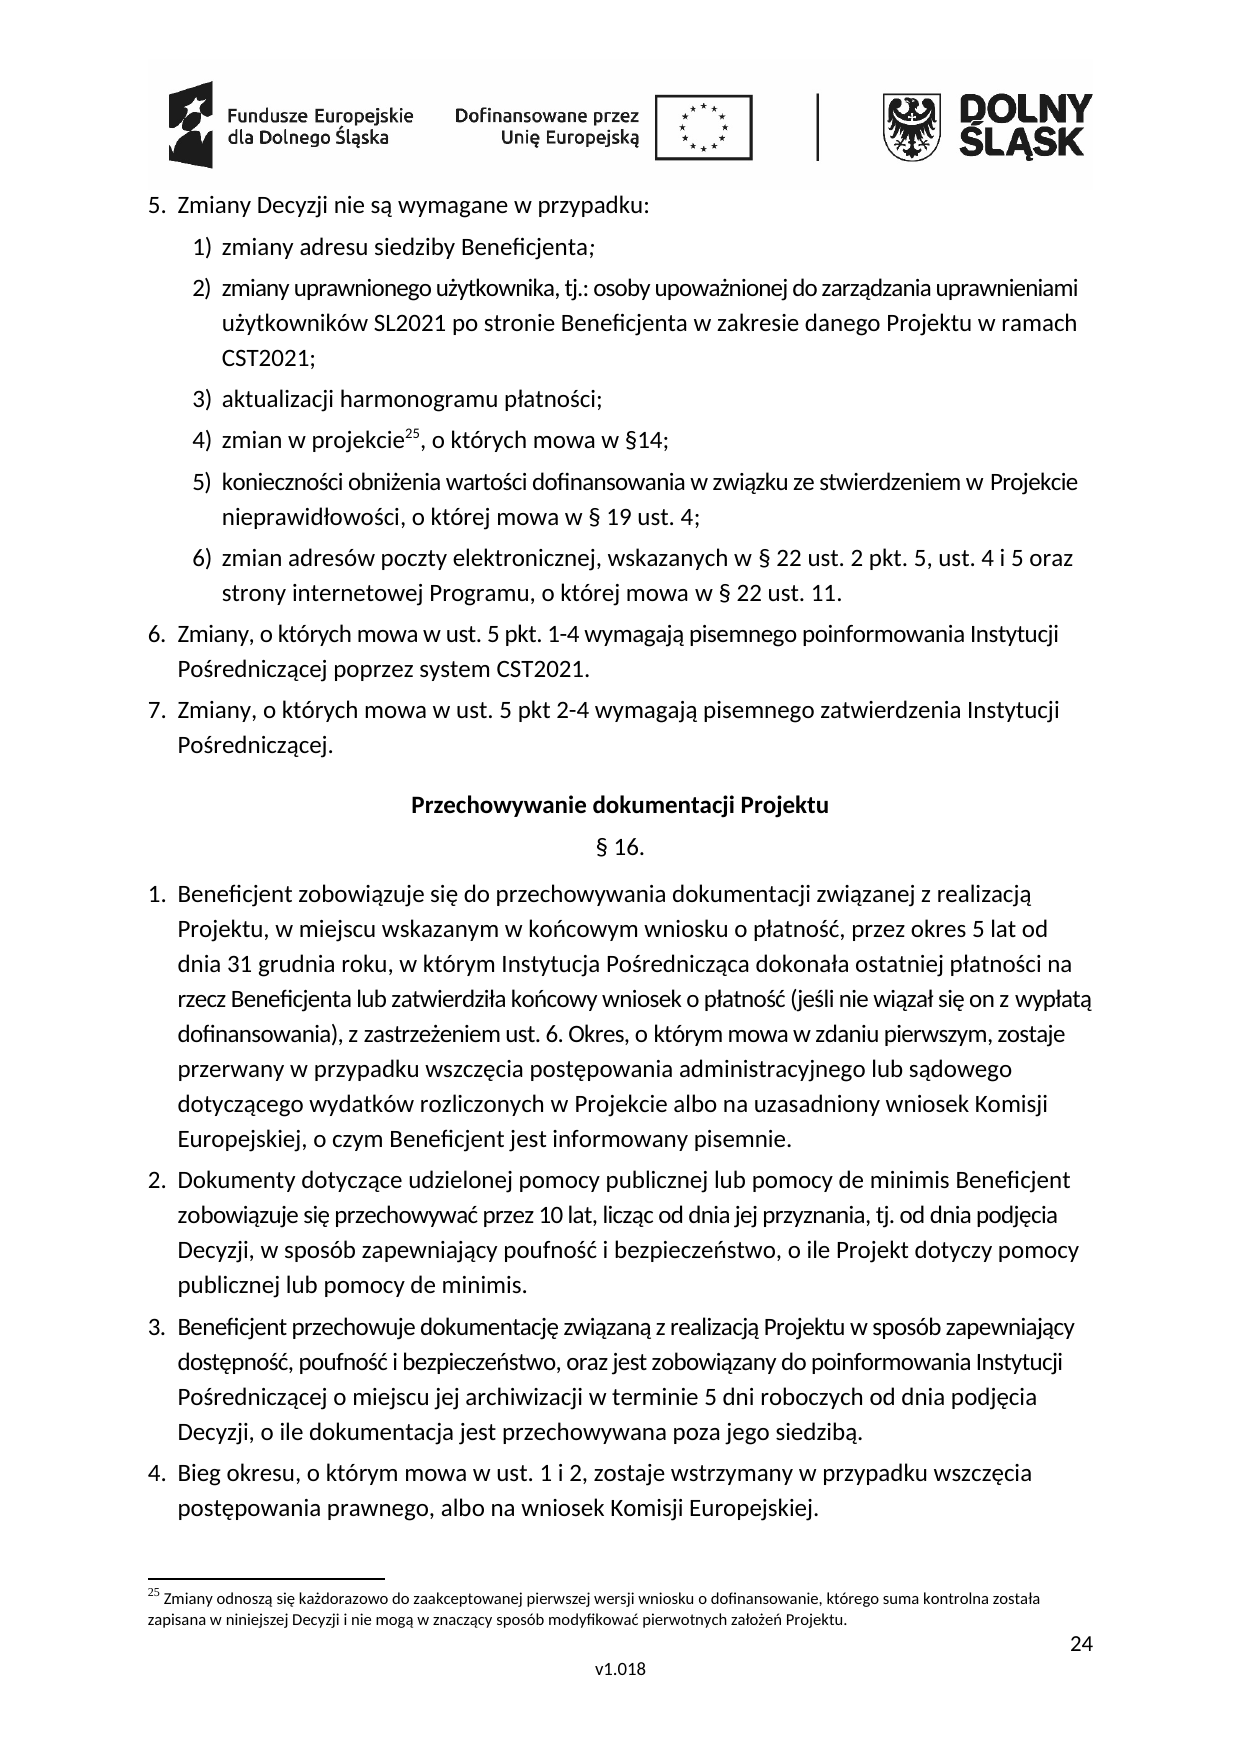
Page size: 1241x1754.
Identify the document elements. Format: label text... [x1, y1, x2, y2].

list Bieg okresu, o którym mowa w ust. 1 i 2, zostaje wstrzymany w przypadku wszczęcia postępowania prawnego, albo na wniosek Komisji Europejskiej. [148, 1457, 1093, 1523]
subtitle Przechowywanie dokumentacji Projektu [148, 790, 1093, 820]
list aktualizacji harmonogramu płatności; [192, 383, 1093, 414]
list konieczności obniżenia wartości dofinansowania w związku ze stwierdzeniem w Projekcie nieprawidłowości, o której mowa w § 19 ust. 4; [192, 466, 1093, 531]
list Beneficjent zobowiązuje się do przechowywania dokumentacji związanej z realizacją Projektu, w miejscu wskazanym w końcowym wniosku o płatność, przez okres 5 lat od dnia 31 grudnia roku, w którym Instytucja Pośrednicząca dokonała ostatniej płatności na rzecz Beneficjenta lub zatwierdziła końcowy wniosek o płatność (jeśli nie wiązał się on z wypłatą dofinansowania), z zastrzeżeniem ust. 6. Okres, o którym mowa w zdaniu pierwszym, zostaje przerwany w przypadku wszczęcia postępowania administracyjnego lub sądowego dotyczącego wydatków rozliczonych w Projekcie albo na uzasadniony wniosek Komisji Europejskiej, o czym Beneficjent jest informowany pisemnie. [148, 878, 1093, 1154]
list zmiany uprawnionego użytkownika, tj.: osoby upoważnionej do zarządzania uprawnieniami użytkowników SL2021 po stronie Beneficjenta w zakresie danego Projektu w ramach CST2021; [192, 272, 1093, 373]
list Dokumenty dotyczące udzielonej pomocy publicznej lub pomocy de minimis Beneficjent zobowiązuje się przechowywać przez 10 lat, licząc od dnia jej przyznania, tj. od dnia podjęcia Decyzji, w sposób zapewniający poufność i bezpieczeństwo, o ile Projekt dotyczy pomocy publicznej lub pomocy de minimis. [148, 1165, 1093, 1300]
list zmian w projekcie, o których mowa w §14; [192, 425, 1093, 455]
list zmian adresów poczty elektronicznej, wskazanych w § 22 ust. 2 pkt. 5, ust. 4 i 5 oraz strony internetowej Programu, o której mowa w § 22 ust. 11. [192, 542, 1093, 608]
list Zmiany, o których mowa w ust. 5 pkt 2-4 wymagają pisemnego zatwierdzenia Instytucji Pośredniczącej. [148, 695, 1093, 760]
list Zmiany, o których mowa w ust. 5 pkt. 1-4 wymagają pisemnego poinformowania Instytucji Pośredniczącej poprzez system CST2021. [148, 618, 1093, 684]
list Beneficjent przechowuje dokumentację związaną z realizacją Projektu w sposób zapewniający dostępność, poufność i bezpieczeństwo, oraz jest zobowiązany do poinformowania Instytucji Pośredniczącej o miejscu jej archiwizacji w terminie 5 dni roboczych od dnia podjęcia Decyzji, o ile dokumentacja jest przechowywana poza jego siedzibą. [148, 1311, 1093, 1446]
picture [147, 59, 1093, 190]
subtitle § 16. [148, 831, 1093, 861]
list Zmiany Decyzji nie są wymagane w przypadku: [148, 190, 1093, 220]
list zmiany adresu siedziby Beneficjenta; [192, 231, 1093, 261]
